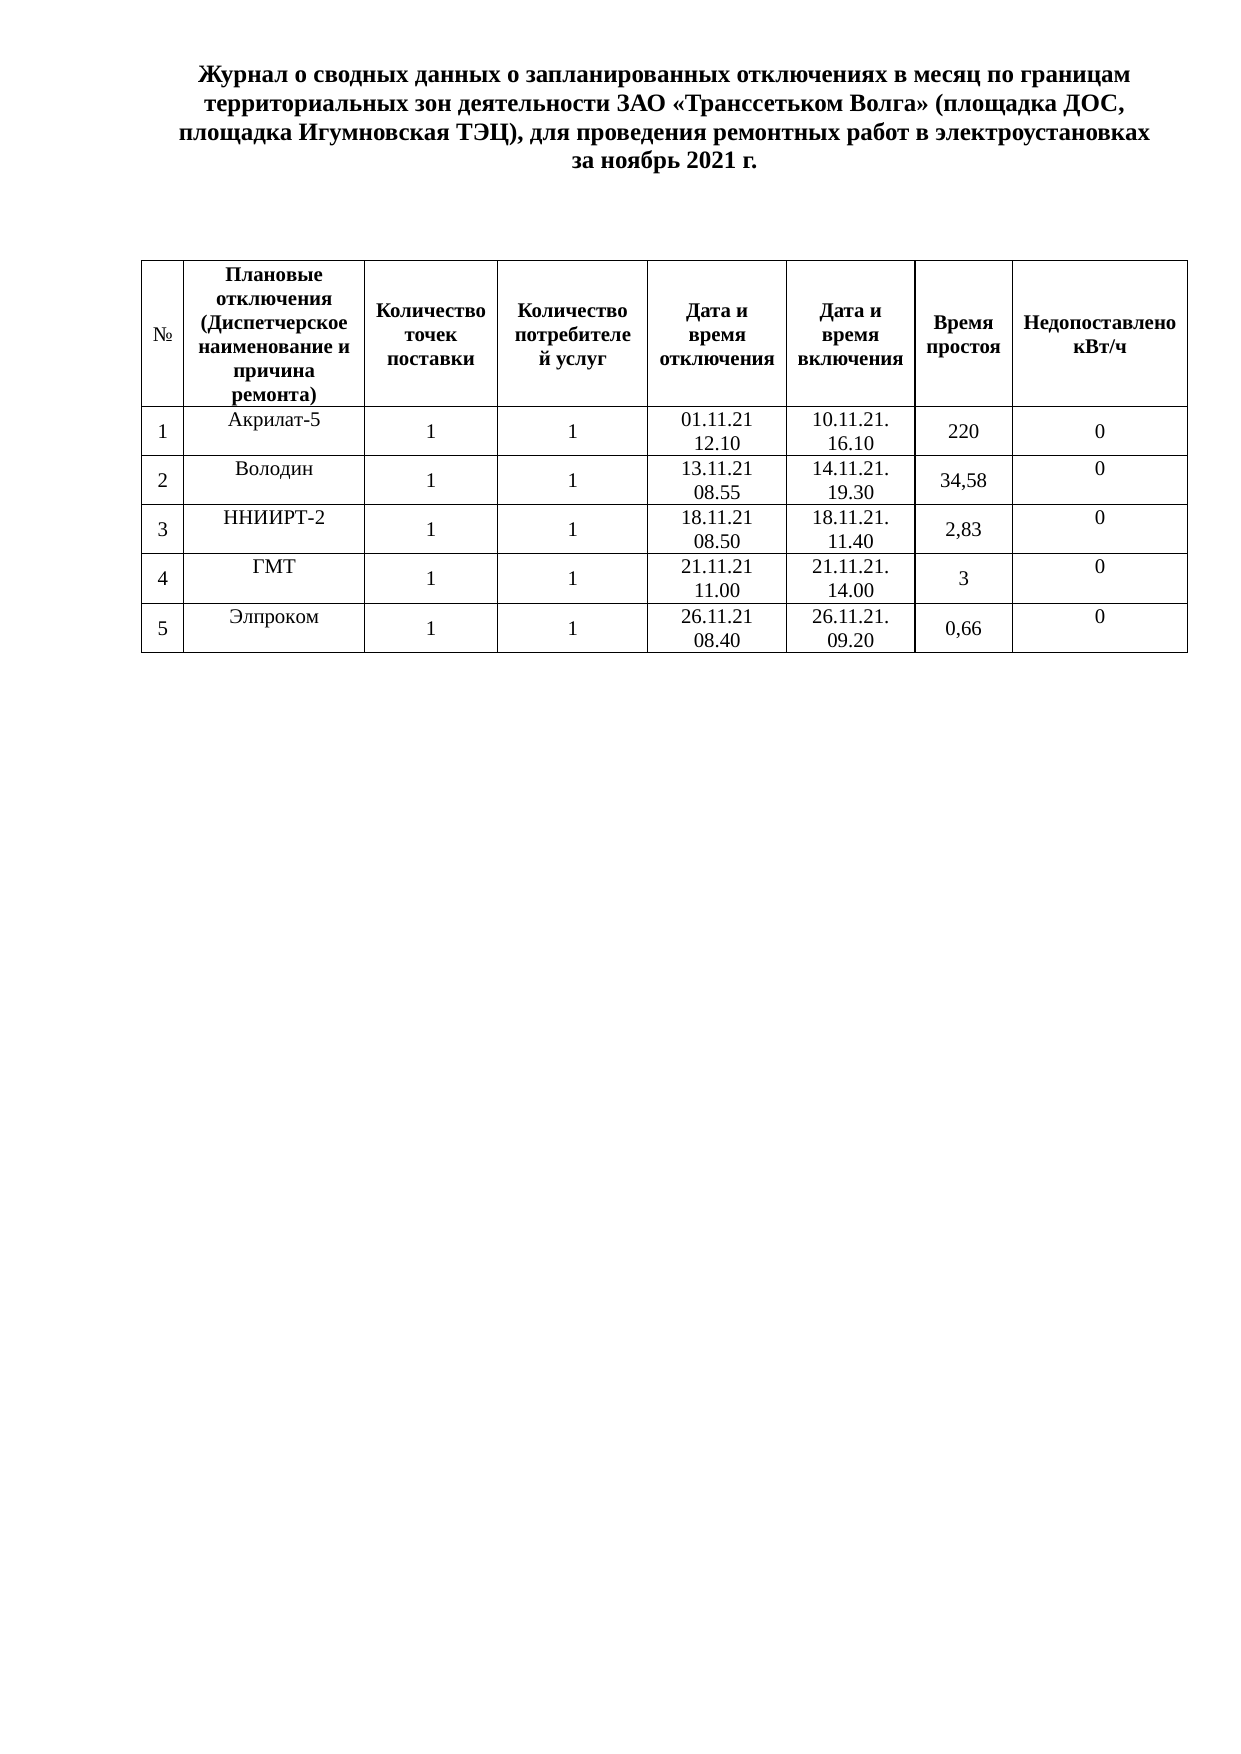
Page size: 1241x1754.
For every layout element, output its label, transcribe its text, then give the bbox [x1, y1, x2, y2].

table_cell 0 [1013, 407, 1187, 455]
table_cell 0 [1013, 456, 1187, 504]
table_cell Володин [184, 456, 364, 504]
table_cell 3 [142, 505, 183, 553]
table_cell 1 [498, 407, 647, 455]
table_cell 3 [916, 554, 1012, 602]
table_cell 1 [365, 456, 497, 504]
table_header Недопоставлено кВт/ч [1013, 261, 1187, 406]
table_cell Акрилат-5 [184, 407, 364, 455]
table_cell 1 [142, 407, 183, 455]
table_header Количество потребителей услуг [498, 261, 647, 406]
text Журнал о сводных данных о запланированных отключениях в месяц по границам территориальных зон деятельности ЗАО «Транссетьком Волга» (площадка ДОС, площадка Игумновская ТЭЦ), для проведения ремонтных работ в электроустановках за ноябрь 2021 г. [177, 59, 1152, 174]
table_cell Элпроком [184, 604, 364, 652]
table_cell 220 [916, 407, 1012, 455]
table_cell 18.11.21. 11.40 [787, 505, 914, 553]
table_cell 1 [498, 554, 647, 602]
table_cell 1 [498, 604, 647, 652]
table_cell ННИИРТ-2 [184, 505, 364, 553]
table_cell 1 [498, 456, 647, 504]
table_cell 1 [365, 505, 497, 553]
table_cell 01.11.21 12.10 [648, 407, 786, 455]
table_cell 5 [142, 604, 183, 652]
table_header № [142, 261, 183, 406]
table_cell 26.11.21 08.40 [648, 604, 786, 652]
table_cell 0 [1013, 604, 1187, 652]
table_cell 4 [142, 554, 183, 602]
table_header Дата и время отключения [648, 261, 786, 406]
table_header Плановые отключения (Диспетчерское наименование и причина ремонта) [184, 261, 364, 406]
table_cell 1 [365, 604, 497, 652]
table_header Дата и время включения [787, 261, 914, 406]
table_cell 2 [142, 456, 183, 504]
table_cell ГМТ [184, 554, 364, 602]
table_cell 0,66 [916, 604, 1012, 652]
table_cell 18.11.21 08.50 [648, 505, 786, 553]
table_cell 1 [365, 407, 497, 455]
table_cell 10.11.21. 16.10 [787, 407, 914, 455]
table_cell 2,83 [916, 505, 1012, 553]
table_cell 0 [1013, 554, 1187, 602]
table_cell 13.11.21 08.55 [648, 456, 786, 504]
table_cell 26.11.21. 09.20 [787, 604, 914, 652]
table_header Время простоя [916, 261, 1012, 406]
table_cell 1 [498, 505, 647, 553]
table_header Количество точек поставки [365, 261, 497, 406]
table_cell 0 [1013, 505, 1187, 553]
table_cell 34,58 [916, 456, 1012, 504]
table_cell 21.11.21 11.00 [648, 554, 786, 602]
table_cell 1 [365, 554, 497, 602]
table_cell 21.11.21. 14.00 [787, 554, 914, 602]
table_cell 14.11.21. 19.30 [787, 456, 914, 504]
